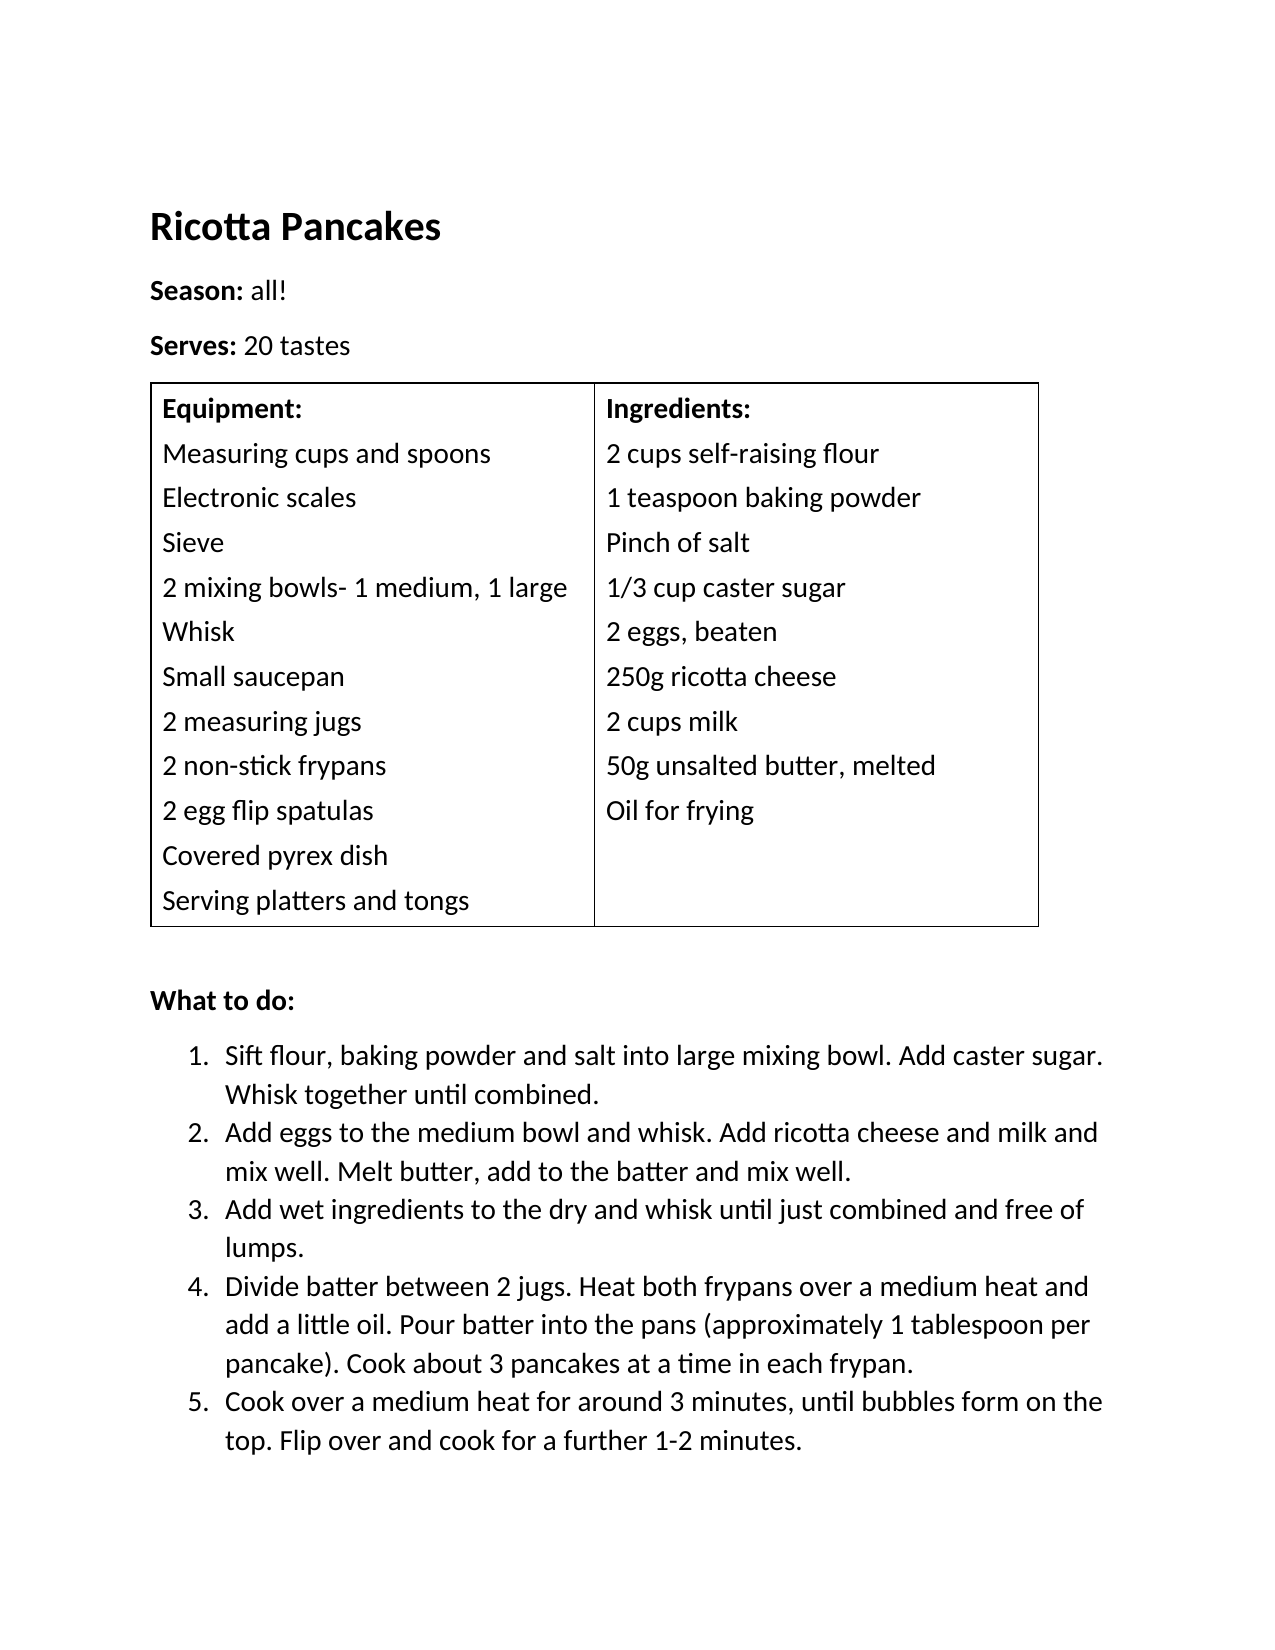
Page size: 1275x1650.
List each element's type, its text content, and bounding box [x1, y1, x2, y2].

text Serves: 20 tastes [150, 327, 1125, 363]
text Season: all! [150, 272, 1125, 308]
table_header Equipment: Measuring cups and spoons Electronic scales Sieve 2 mixing bowls- 1 medium, 1 large Whisk Small saucepan 2 measuring jugs 2 non-stick frypans 2 egg flip spatulas Covered pyrex dish Serving platters and tongs [152, 384, 594, 926]
list Cook over a medium heat for around 3 minutes, until bubbles form on the top. Flip over and cook for a further 1-2 minutes. [187, 1383, 1125, 1457]
table_header Ingredients: 2 cups self-raising flour 1 teaspoon baking powder Pinch of salt 1/3 cup caster sugar 2 eggs, beaten 250g ricotta cheese 2 cups milk 50g unsalted butter, melted Oil for frying [595, 384, 1038, 926]
text Ricotta Pancakes [150, 200, 1125, 251]
list Add wet ingredients to the dry and whisk until just combined and free of lumps. [187, 1191, 1125, 1265]
list Divide batter between 2 jugs. Heat both frypans over a medium heat and add a little oil. Pour batter into the pans (approximately 1 tablespoon per pancake). Cook about 3 pancakes at a time in each frypan. [187, 1268, 1125, 1380]
text What to do: [150, 982, 1125, 1018]
list Sift flour, baking powder and salt into large mixing bowl. Add caster sugar. Whisk together until combined. [187, 1037, 1125, 1111]
list Add eggs to the medium bowl and whisk. Add ricotta cheese and milk and mix well. Melt butter, add to the batter and mix well. [187, 1114, 1125, 1188]
